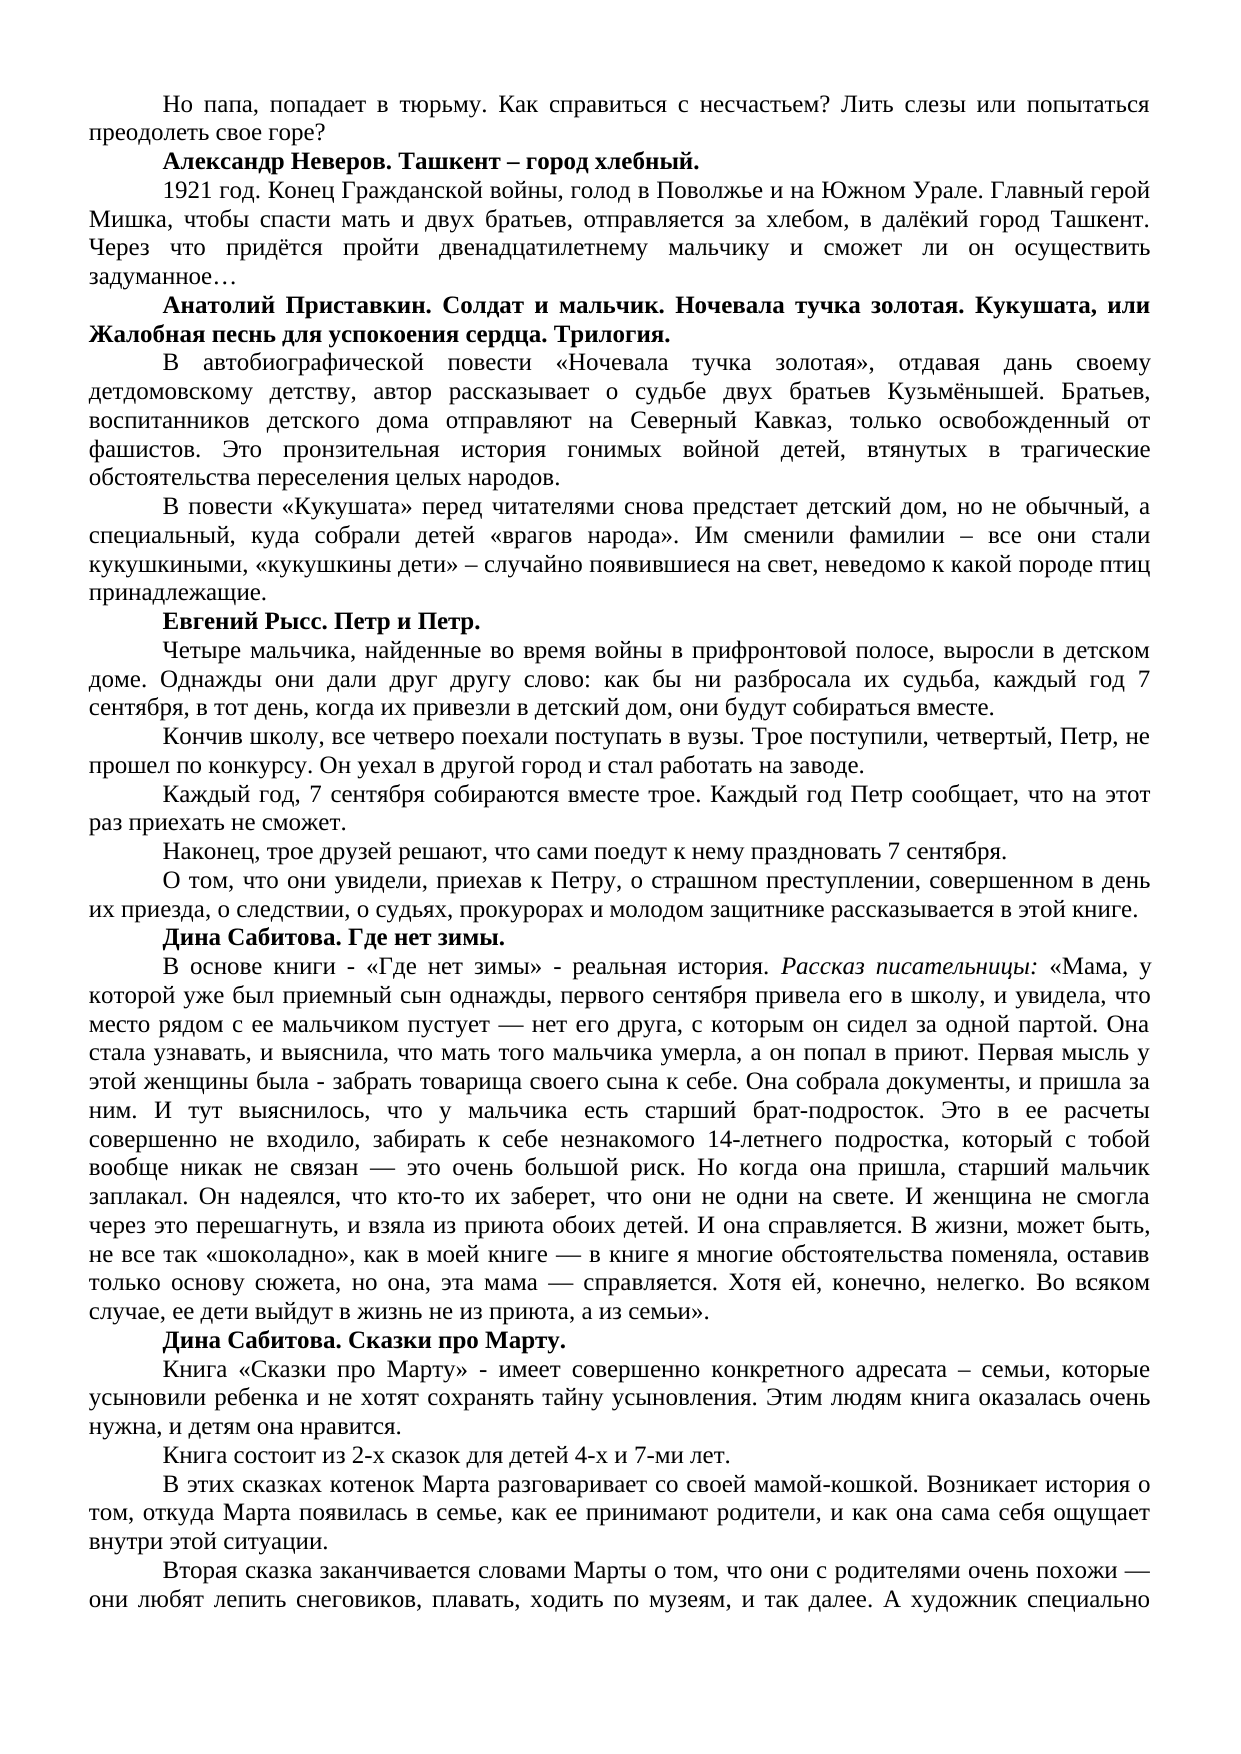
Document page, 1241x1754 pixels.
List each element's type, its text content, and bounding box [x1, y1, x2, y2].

text Книга «Сказки про Марту» - имеет совершенно конкретного адресата – семьи, которые усыновили ребенка и не хотят сохранять тайну усыновления. Этим людям книга оказалась очень нужна, и детям она нравится. [89, 1354, 1152, 1440]
text Анатолий Приставкин. Солдат и мальчик. Ночевала тучка золотая. Кукушата, или Жалобная песнь для успокоения сердца. Трилогия. [89, 290, 1152, 347]
text Книга состоит из 2-х сказок для детей 4-х и 7-ми лет. [89, 1440, 1152, 1469]
text Дина Сабитова. Где нет зимы. [89, 922, 1152, 951]
text Каждый год, 7 сентября собираются вместе трое. Каждый год Петр сообщает, что на этот раз приехать не сможет. [89, 779, 1152, 836]
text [89, 1555, 1152, 1612]
text Александр Неверов. Ташкент – город хлебный. [89, 146, 1152, 175]
text В этих сказках котенок Марта разговаривает со своей мамой-кошкой. Возникает история о том, откуда Марта появилась в семье, как ее принимают родители, и как она сама себя ощущает внутри этой ситуации. [89, 1469, 1152, 1555]
text Кончив школу, все четверо поехали поступать в вузы. Трое поступили, четвертый, Петр, не прошел по конкурсу. Он уехал в другой город и стал работать на заводе. [89, 721, 1152, 779]
text Евгений Рысс. Петр и Петр. [89, 606, 1152, 635]
text В основе книги - «Где нет зимы» - реальная история. Рассказ писательницы: «Мама, у которой уже был приемный сын однажды, первого сентября привела его в школу, и увидела, что место рядом с ее мальчиком пустует — нет его друга, с которым он сидел за одной партой. Она стала узнавать, и выяснила, что мать того мальчика умерла, а он попал в приют. Первая мысль у этой женщины была - забрать товарища своего сына к себе. Она собрала документы, и пришла за ним. И тут выяснилось, что у мальчика есть старший брат-подросток. Это в ее расчеты совершенно не входило, забирать к себе незнакомого 14-летнего подростка, который с тобой вообще никак не связан — это очень большой риск. Но когда она пришла, старший мальчик заплакал. Он надеялся, что кто-то их заберет, что они не одни на свете. И женщина не смогла через это перешагнуть, и взяла из приюта обоих детей. И она справляется. В жизни, может быть, не все так «шоколадно», как в моей книге — в книге я многие обстоятельства поменяла, оставив только основу сюжета, но она, эта мама — справляется. Хотя ей, конечно, нелегко. Во всяком случае, ее дети выйдут в жизнь не из приюта, а из семьи». [89, 951, 1152, 1325]
text О том, что они увидели, приехав к Петру, о страшном преступлении, совершенном в день их приезда, о следствии, о судьях, прокурорах и молодом защитнике рассказывается в этой книге. [89, 865, 1152, 922]
text В автобиографической повести «Ночевала тучка золотая», отдавая дань своему детдомовскому детству, автор рассказывает о судьбе двух братьев Кузьмёнышей. Братьев, воспитанников детского дома отправляют на Северный Кавказ, только освобожденный от фашистов. Это пронзительная история гонимых войной детей, втянутых в трагические обстоятельства переселения целых народов. [89, 347, 1152, 491]
text В повести «Кукушата» перед читателями снова предстает детский дом, но не обычный, а специальный, куда собрали детей «врагов народа». Им сменили фамилии – все они стали кукушкиными, «кукушкины дети» – случайно появившиеся на свет, неведомо к какой породе птиц принадлежащие. [89, 491, 1152, 606]
text Четыре мальчика, найденные во время войны в прифронтовой полосе, выросли в детском доме. Однажды они дали друг другу слово: как бы ни разбросала их судьба, каждый год 7 сентября, в тот день, когда их привезли в детский дом, они будут собираться вместе. [89, 635, 1152, 721]
text Наконец, трое друзей решают, что сами поедут к нему праздновать 7 сентября. [89, 836, 1152, 865]
text 1921 год. Конец Гражданской войны, голод в Поволжье и на Южном Урале. Главный герой Мишка, чтобы спасти мать и двух братьев, отправляется за хлебом, в далёкий город Ташкент. Через что придётся пройти двенадцатилетнему мальчику и сможет ли он осуществить задуманное… [89, 175, 1152, 290]
text Дина Сабитова. Сказки про Марту. [89, 1325, 1152, 1354]
text Но папа, попадает в тюрьму. Как справиться с несчастьем? Лить слезы или попытаться преодолеть свое горе? [89, 89, 1152, 146]
